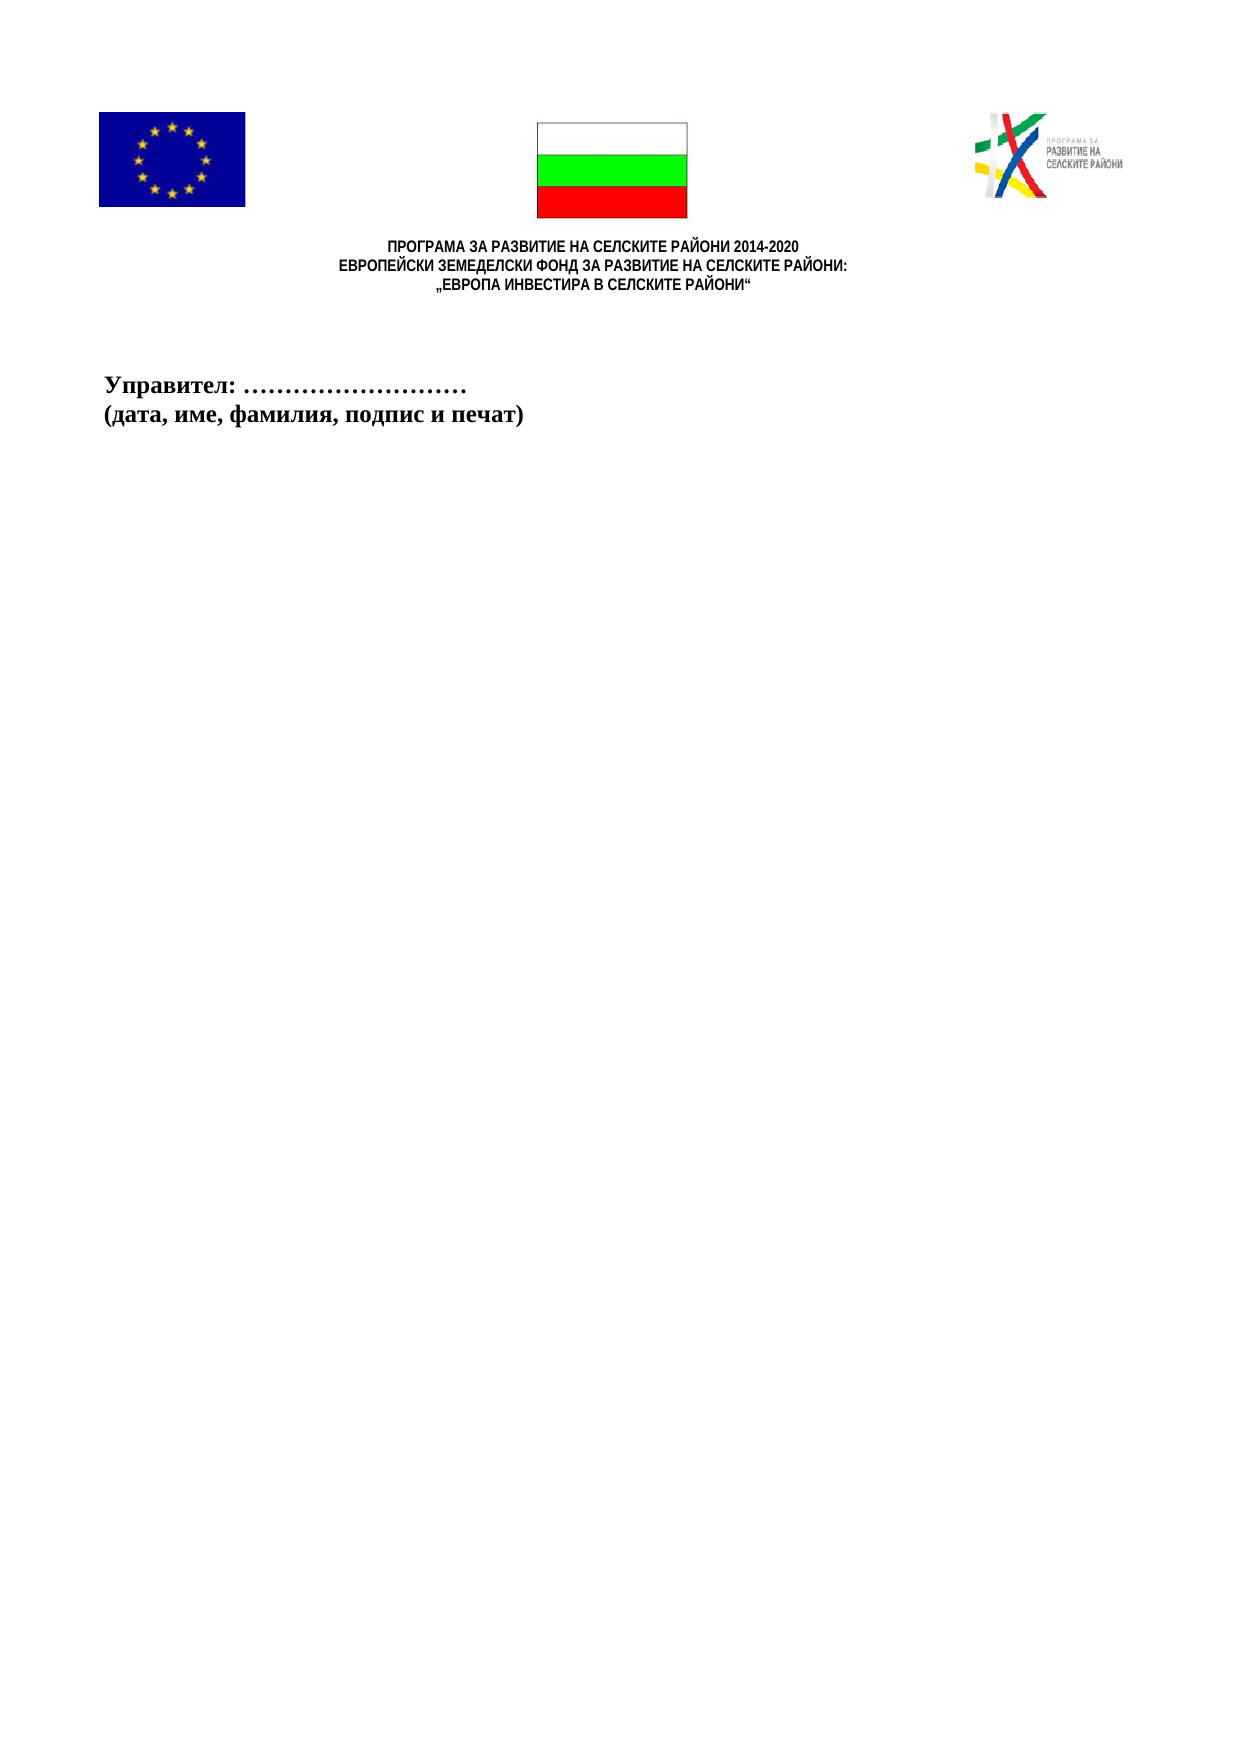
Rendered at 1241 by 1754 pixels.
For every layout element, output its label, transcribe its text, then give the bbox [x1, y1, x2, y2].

text Управител: ……………………… [103, 371, 1137, 399]
picture [967, 103, 1127, 206]
text (дата, име, фамилия, подпис и печат) [103, 399, 1137, 428]
picture [514, 105, 707, 229]
